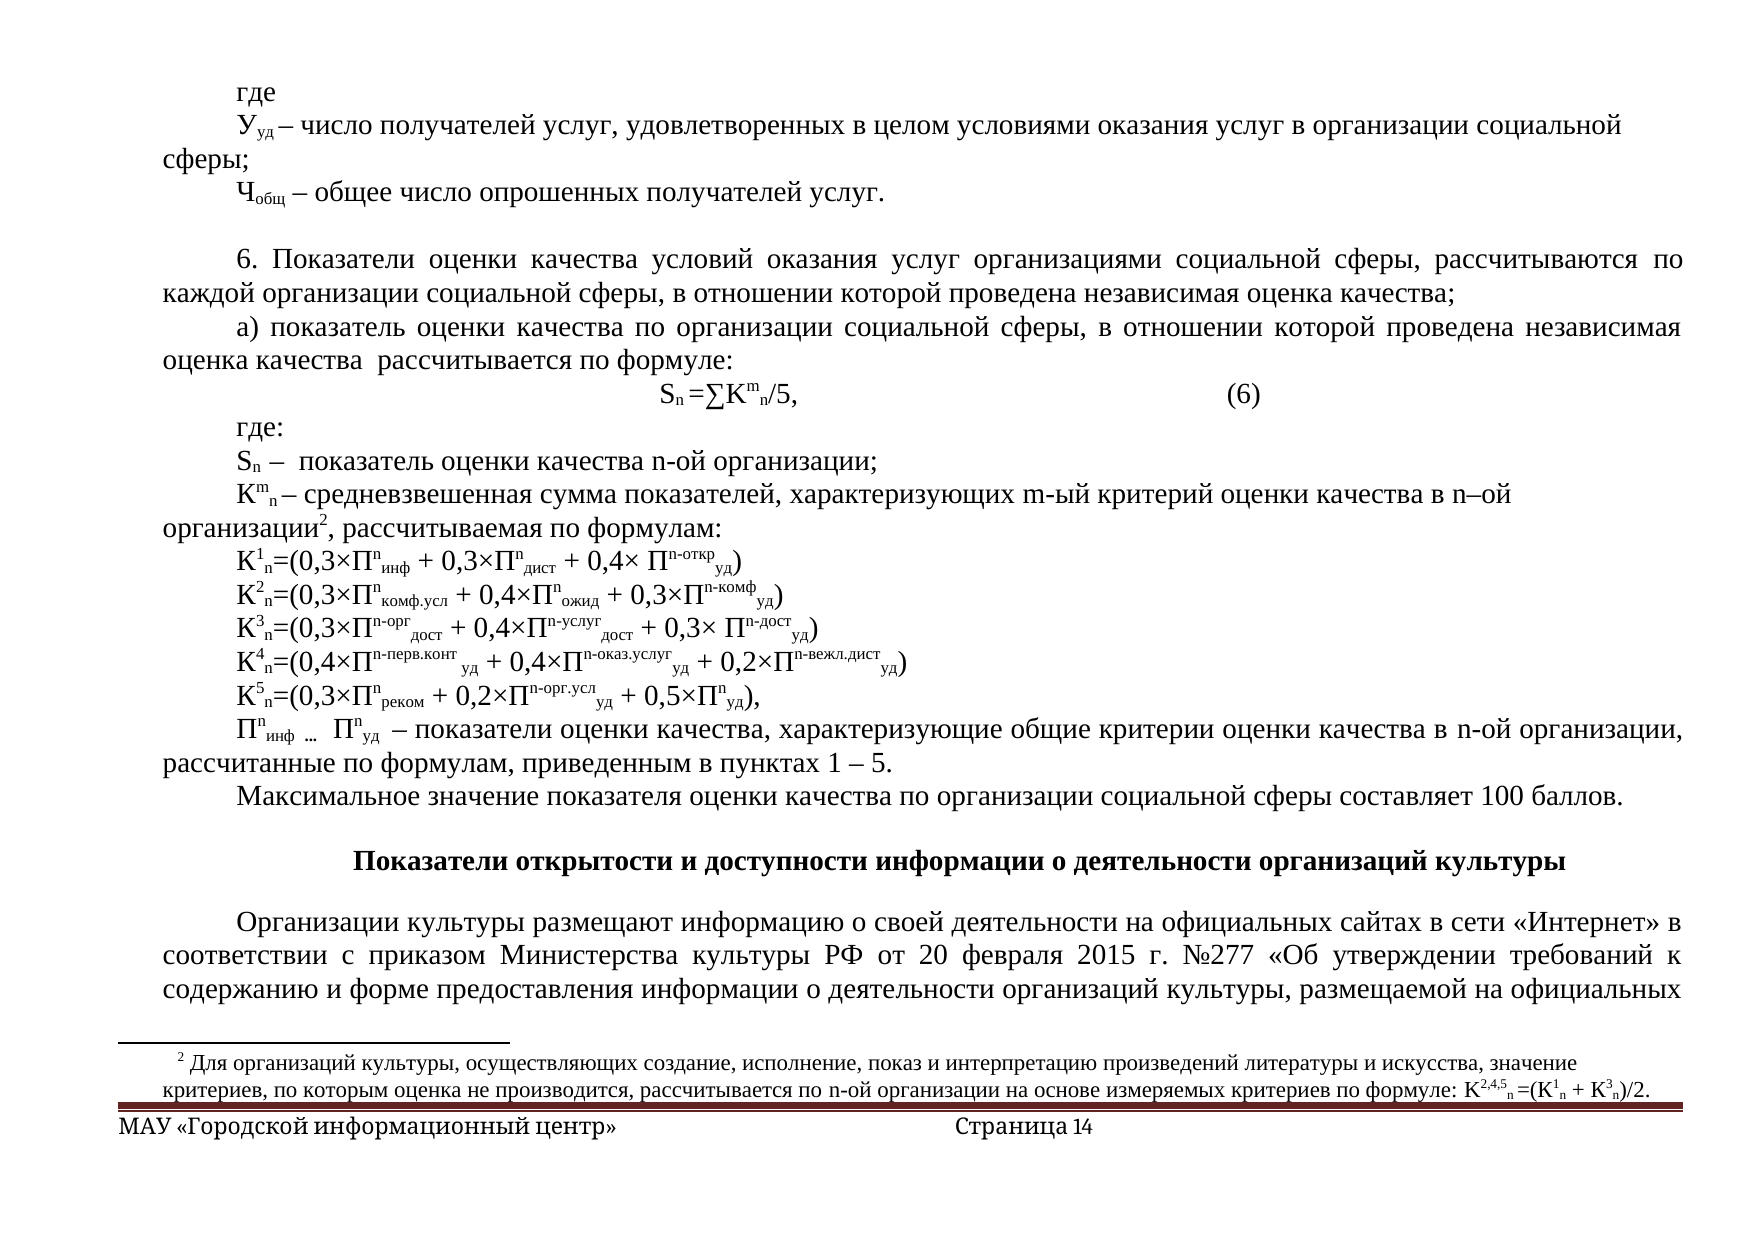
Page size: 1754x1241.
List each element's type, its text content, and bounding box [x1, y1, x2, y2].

text Sn – показатель оценки качества n-ой организации; [162, 443, 1683, 476]
text К1n=(0,3×Пnинф + 0,3×Пnдист + 0,4× Пn-откруд) [162, 543, 1683, 577]
text К3n=(0,3×Пn-оргдост + 0,4×Пn-услугдост + 0,3× Пn-достуд) [162, 611, 1683, 644]
text Ууд – число получателей услуг, удовлетворенных в целом условиями оказания услуг в организации социальной сферы; [162, 107, 1683, 174]
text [162, 904, 1683, 1004]
text где [162, 74, 1683, 107]
text Максимальное значение показателя оценки качества по организации социальной сферы составляет 100 баллов. [162, 778, 1683, 812]
text Sn =∑Kmn/5, (6) [162, 376, 1683, 409]
text Показатели открытости и доступности информации о деятельности организаций культуры [162, 844, 1683, 877]
text К5n=(0,3×Пnреком + 0,2×Пn-орг.услуд + 0,5×Пnуд), [162, 678, 1683, 711]
text К4n=(0,4×Пn-перв.конт уд + 0,4×Пn-оказ.услугуд + 0,2×Пn-вежл.дистуд) [162, 644, 1683, 678]
text а) показатель оценки качества по организации социальной сферы, в отношении которой проведена независимая оценка качества рассчитывается по формуле: [162, 309, 1683, 376]
text К2n=(0,3×Пnкомф.усл + 0,4×Пnожид + 0,3×Пn-комфуд) [162, 577, 1683, 611]
text Чобщ – общее число опрошенных получателей услуг. [162, 174, 1683, 208]
text 6. Показатели оценки качества условий оказания услуг организациями социальной сферы, рассчитываются по каждой организации социальной сферы, в отношении которой проведена независимая оценка качества; [162, 242, 1683, 309]
text Пnинф ... Пnуд – показатели оценки качества, характеризующие общие критерии оценки качества в n-ой организации, рассчитанные по формулам, приведенным в пунктах 1 – 5. [162, 711, 1683, 778]
text где: [162, 409, 1683, 443]
text Кmn – средневзвешенная сумма показателей, характеризующих m-ый критерий оценки качества в n–ой организации, рассчитываемая по формулам: [162, 476, 1683, 543]
